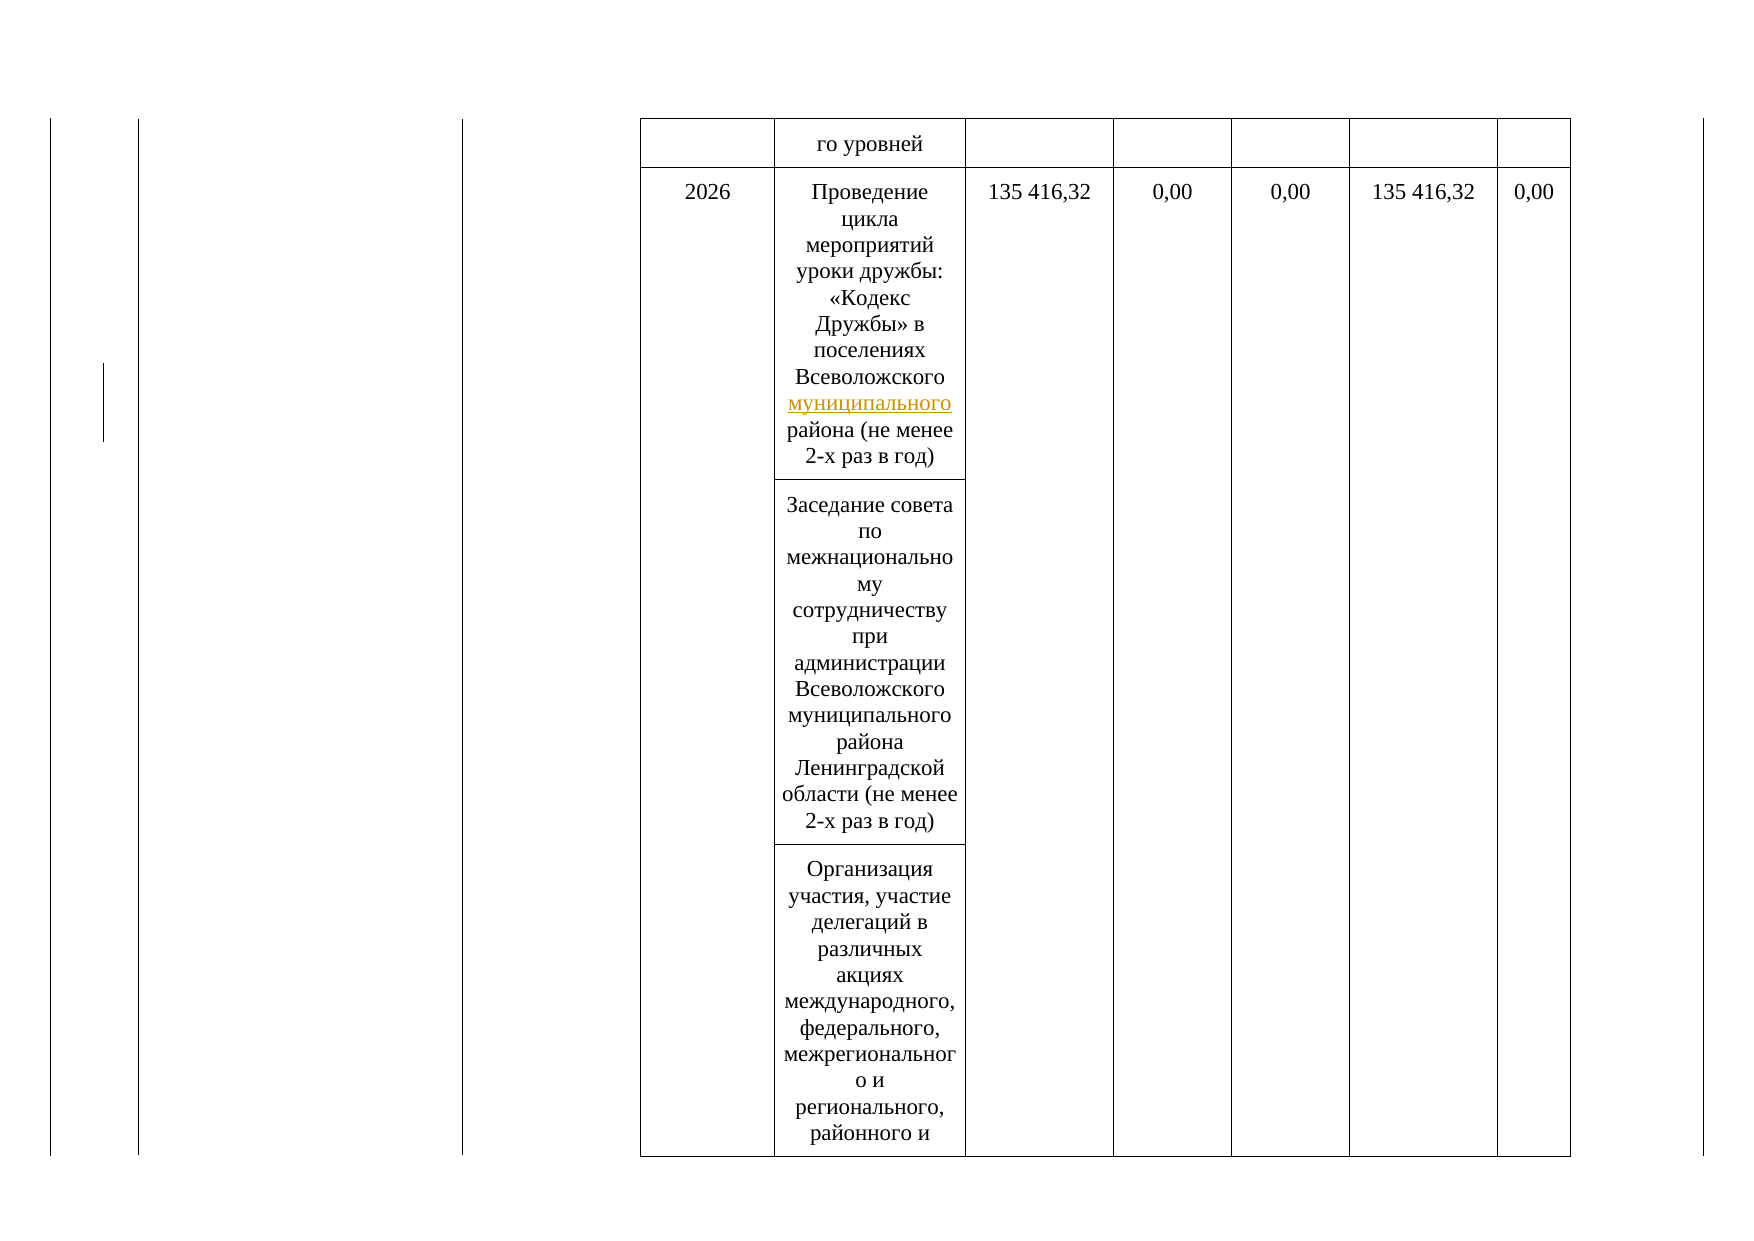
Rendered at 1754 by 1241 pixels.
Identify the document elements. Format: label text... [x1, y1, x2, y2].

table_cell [775, 845, 965, 1156]
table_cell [775, 119, 965, 167]
table_cell 0,00 [1498, 168, 1570, 1156]
table_cell Проведение цикла мероприятий уроки дружбы: «Кодекс Дружбы» в поселениях Всеволожского района (не менее 2-х раз в год) [775, 168, 965, 479]
table_cell 0,00 [1232, 168, 1349, 1156]
table_cell 135 416,32 [1350, 168, 1497, 1156]
table_cell Заседание совета по межнациональному сотрудничеству при администрации Всеволожского муниципального района Ленинградской области (не менее 2-х раз в год) [775, 480, 965, 844]
table_cell 2026 [641, 168, 774, 1156]
table_cell 135 416,32 [966, 168, 1113, 1156]
table_cell 0,00 [1114, 168, 1231, 1156]
